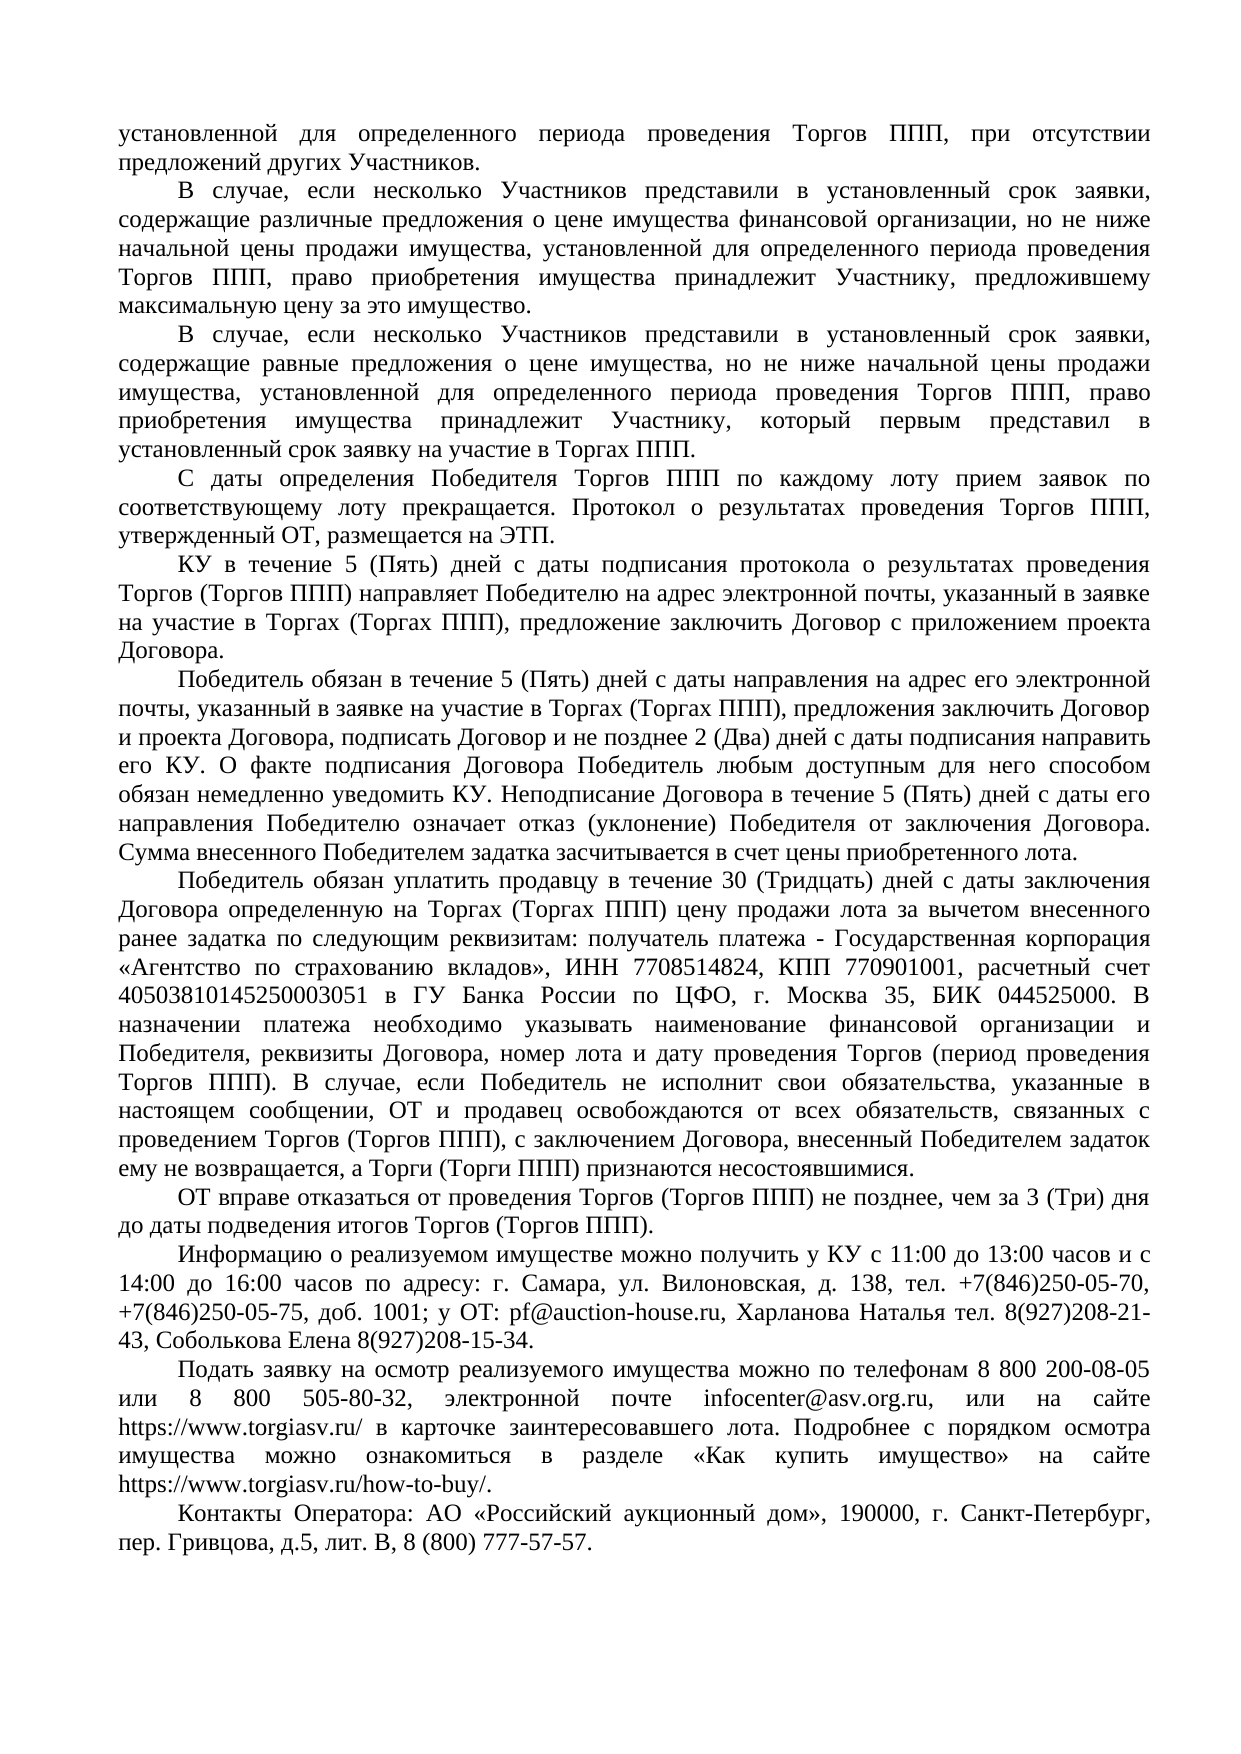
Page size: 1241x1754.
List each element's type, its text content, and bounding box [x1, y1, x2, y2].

text Победитель обязан уплатить продавцу в течение 30 (Тридцать) дней с даты заключения Договора определенную на Торгах (Торгах ППП) цену продажи лота за вычетом внесенного ранее задатка по следующим реквизитам: получатель платежа - Государственная корпорация «Агентство по страхованию вкладов», ИНН 7708514824, КПП 770901001, расчетный счет 40503810145250003051 в ГУ Банка России по ЦФО, г. Москва 35, БИК 044525000. В назначении платежа необходимо указывать наименование финансовой организации и Победителя, реквизиты Договора, номер лота и дату проведения Торгов (период проведения Торгов ППП). В случае, если Победитель не исполнит свои обязательства, указанные в настоящем сообщении, ОТ и продавец освобождаются от всех обязательств, связанных с проведением Торгов (Торгов ППП), с заключением Договора, внесенный Победителем задаток ему не возвращается, а Торги (Торги ППП) признаются несостоявшимися. [118, 866, 1151, 1182]
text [118, 118, 1151, 176]
text С даты определения Победителя Торгов ППП по каждому лоту прием заявок по соответствующему лоту прекращается. Протокол о результатах проведения Торгов ППП, утвержденный ОТ, размещается на ЭТП. [118, 463, 1151, 549]
text В случае, если несколько Участников представили в установленный срок заявки, содержащие различные предложения о цене имущества финансовой организации, но не ниже начальной цены продажи имущества, установленной для определенного периода проведения Торгов ППП, право приобретения имущества принадлежит Участнику, предложившему максимальную цену за это имущество. [118, 176, 1151, 319]
text Победитель обязан в течение 5 (Пять) дней с даты направления на адрес его электронной почты, указанный в заявке на участие в Торгах (Торгах ППП), предложения заключить Договор и проекта Договора, подписать Договор и не позднее 2 (Два) дней с даты подписания направить его КУ. О факте подписания Договора Победитель любым доступным для него способом обязан немедленно уведомить КУ. Неподписание Договора в течение 5 (Пять) дней с даты его направления Победителю означает отказ (уклонение) Победителя от заключения Договора. Сумма внесенного Победителем задатка засчитывается в счет цены приобретенного лота. [118, 664, 1151, 866]
text Подать заявку на осмотр реализуемого имущества можно по телефонам 8 800 200-08-05 или 8 800 505-80-32, электронной почте infocenter@asv.org.ru, или на сайте https://www.torgiasv.ru/ в карточке заинтересовавшего лота. Подробнее с порядком осмотра имущества можно ознакомиться в разделе «Как купить имущество» на сайте https://www.torgiasv.ru/how-to-buy/. [118, 1354, 1151, 1498]
text ОТ вправе отказаться от проведения Торгов (Торгов ППП) не позднее, чем за 3 (Три) дня до даты подведения итогов Торгов (Торгов ППП). [118, 1182, 1151, 1239]
text КУ в течение 5 (Пять) дней с даты подписания протокола о результатах проведения Торгов (Торгов ППП) направляет Победителю на адрес электронной почты, указанный в заявке на участие в Торгах (Торгах ППП), предложение заключить Договор с приложением проекта Договора. [118, 549, 1151, 664]
text Информацию о реализуемом имуществе можно получить у КУ с 11:00 до 13:00 часов и с 14:00 до 16:00 часов по адресу: г. Самара, ул. Вилоновская, д. 138, тел. +7(846)250-05-70, +7(846)250-05-75, доб. 1001; у ОТ: pf@auction-house.ru, Харланова Наталья тел. 8(927)208-21-43, Соболькова Елена 8(927)208-15-34. [118, 1239, 1151, 1354]
text Контакты Оператора: АО «Российский аукционный дом», 190000, г. Санкт-Петербург, пер. Гривцова, д.5, лит. В, 8 (800) 777-57-57. [118, 1498, 1151, 1556]
text В случае, если несколько Участников представили в установленный срок заявки, содержащие равные предложения о цене имущества, но не ниже начальной цены продажи имущества, установленной для определенного периода проведения Торгов ППП, право приобретения имущества принадлежит Участнику, который первым представил в установленный срок заявку на участие в Торгах ППП. [118, 319, 1151, 463]
